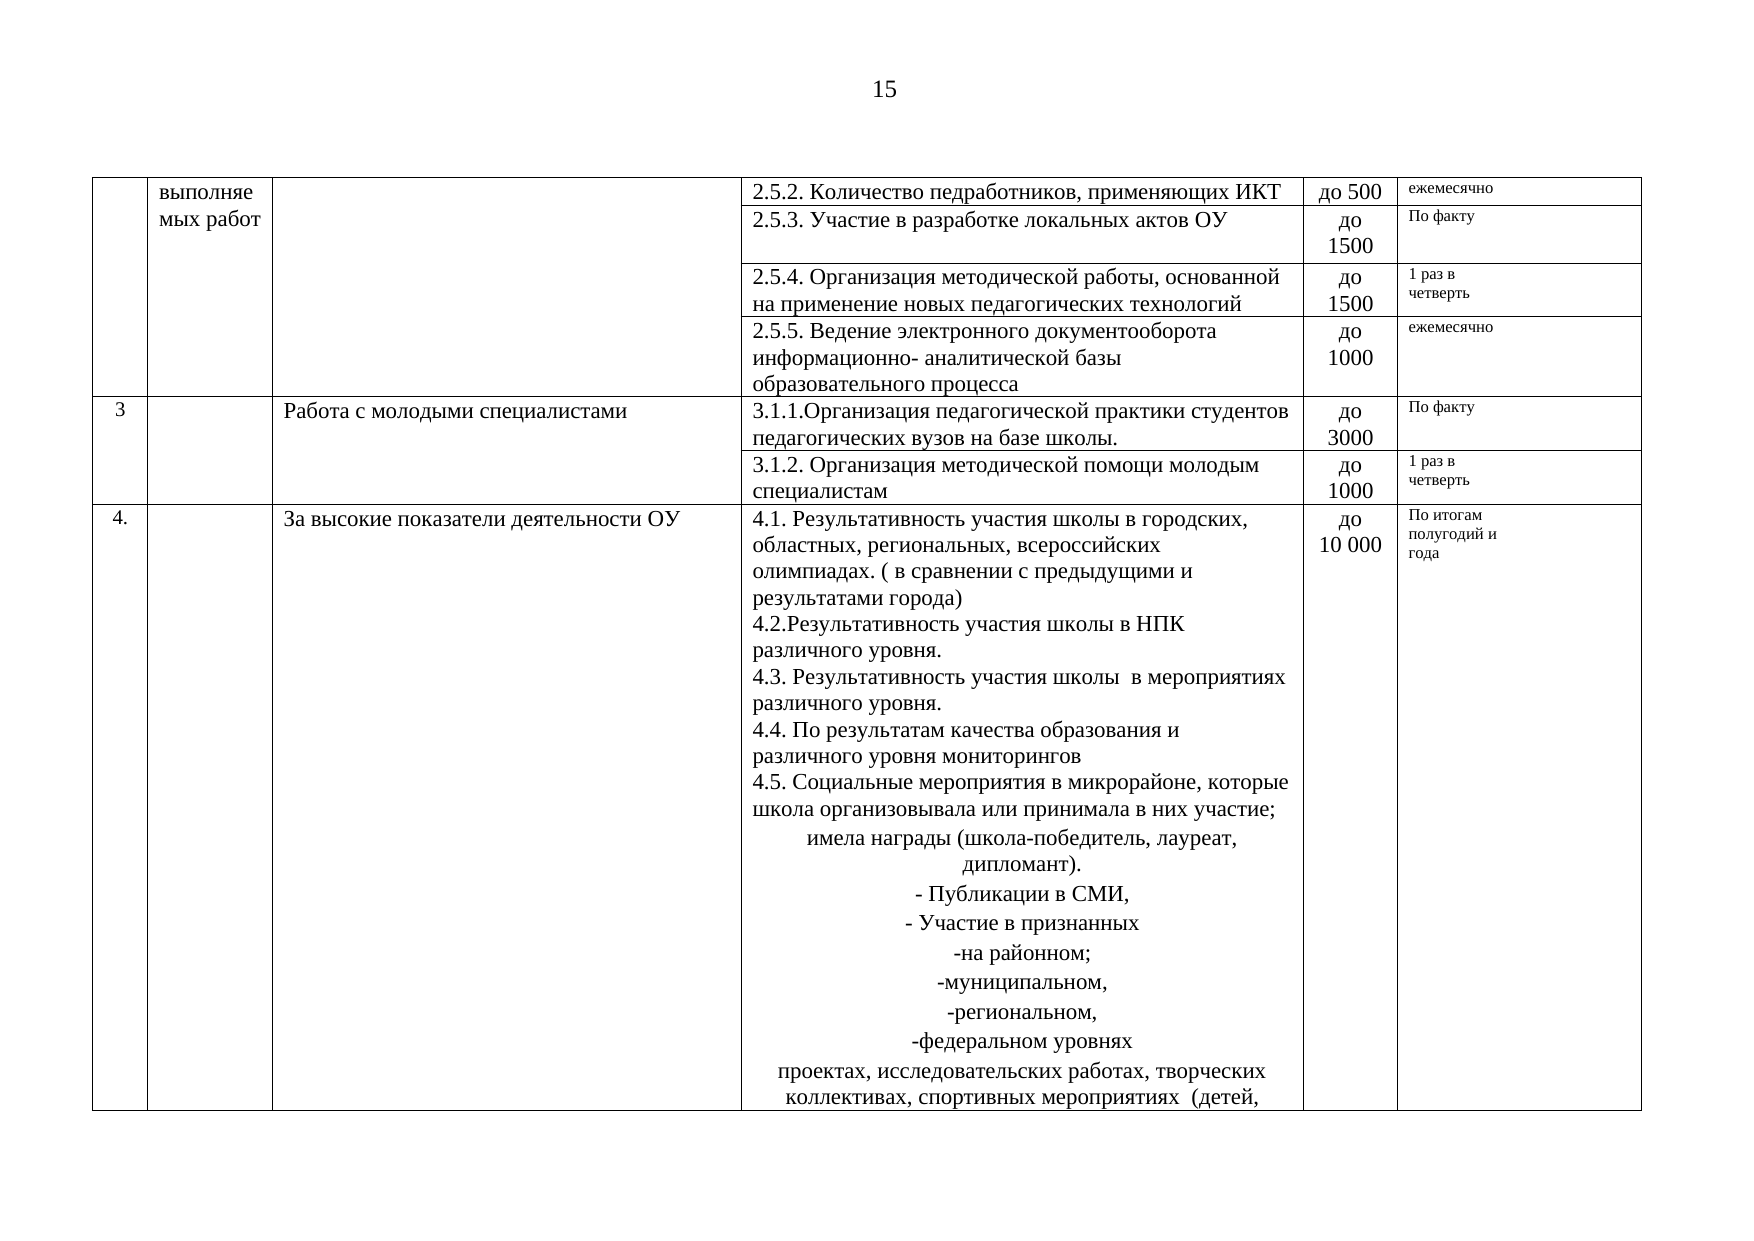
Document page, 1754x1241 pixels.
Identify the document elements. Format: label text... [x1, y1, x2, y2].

table_cell до 1500 [1304, 264, 1397, 316]
table_cell ежемесячно [1398, 317, 1641, 396]
table_cell до 3000 [1304, 397, 1397, 450]
table_cell до 1500 [1304, 206, 1397, 262]
table_cell 2.5.4. Организация методической работы, основанной на применение новых педагогических технологий [742, 264, 1303, 316]
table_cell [273, 505, 741, 1109]
table_cell [148, 505, 272, 1109]
table_cell до 1000 [1304, 451, 1397, 504]
table_cell 3.1.2. Организация методической помощи молодым специалистам [742, 451, 1303, 504]
table_cell [148, 397, 272, 504]
table_cell до 500 [1304, 178, 1397, 204]
table_cell 1 раз в четверть [1398, 264, 1641, 316]
table_cell 2.5.2. Количество педработников, применяющих ИКТ [742, 178, 1303, 204]
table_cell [742, 505, 1303, 1109]
table_cell 1 раз в четверть [1398, 451, 1641, 504]
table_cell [1398, 505, 1641, 1109]
table_cell 2.5.3. Участие в разработке локальных актов ОУ [742, 206, 1303, 262]
table_cell до 1000 [1304, 317, 1397, 396]
table_cell ежемесячно [1398, 178, 1641, 204]
table_cell 3.1.1.Организация педагогической практики студентов педагогических вузов на базе школы. [742, 397, 1303, 450]
table_cell 4. [93, 505, 147, 1109]
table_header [148, 178, 272, 396]
table_cell По факту [1398, 397, 1641, 450]
table_cell до 10 000 [1304, 505, 1397, 1109]
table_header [273, 178, 741, 396]
table_cell 3 [93, 397, 147, 504]
table_cell По факту [1398, 206, 1641, 262]
table_cell 2.5.5. Ведение электронного документооборота информационно- аналитической базы образовательного процесса [742, 317, 1303, 396]
table_header [93, 178, 147, 396]
table_cell Работа с молодыми специалистами [273, 397, 741, 504]
